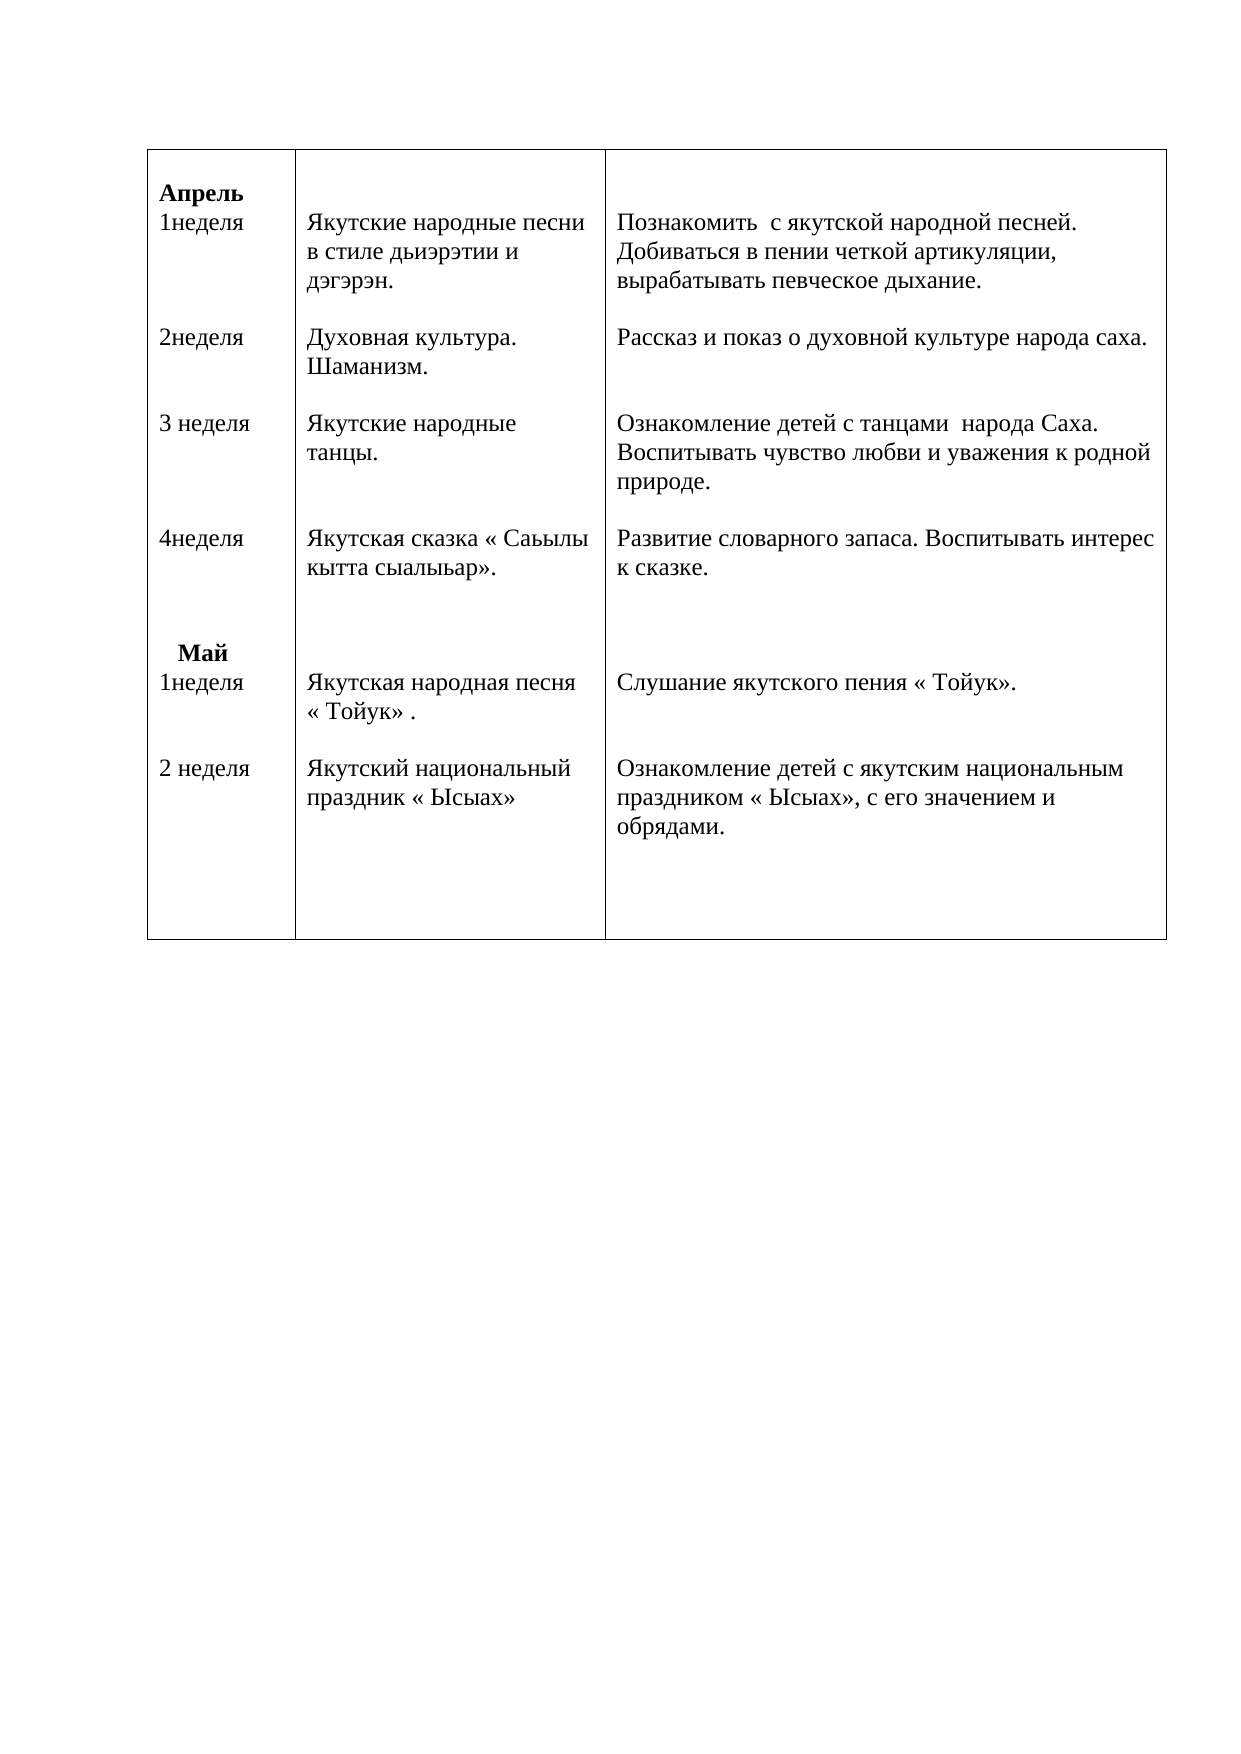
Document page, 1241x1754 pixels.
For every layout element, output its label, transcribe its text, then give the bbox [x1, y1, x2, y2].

table_header Якутские народные песни в стиле дьиэрэтии и дэгэрэн. Духовная культура. Шаманизм. Якутские народные танцы. Якутская сказка « Саьылы кытта сыалыьар». Якутская народная песня « Тойук» . Якутский национальный праздник « Ысыах» [296, 150, 605, 939]
table_header Апрель 1неделя 2неделя 3 неделя 4неделя Май 1неделя 2 неделя [148, 150, 295, 939]
table_header Познакомить с якутской народной песней. Добиваться в пении четкой артикуляции, вырабатывать певческое дыхание. Рассказ и показ о духовной культуре народа саха. Ознакомление детей с танцами народа Саха. Воспитывать чувство любви и уважения к родной природе. Развитие словарного запаса. Воспитывать интерес к сказке. Слушание якутского пения « Тойук». Ознакомление детей с якутским национальным праздником « Ысыах», с его значением и обрядами. [606, 150, 1166, 939]
